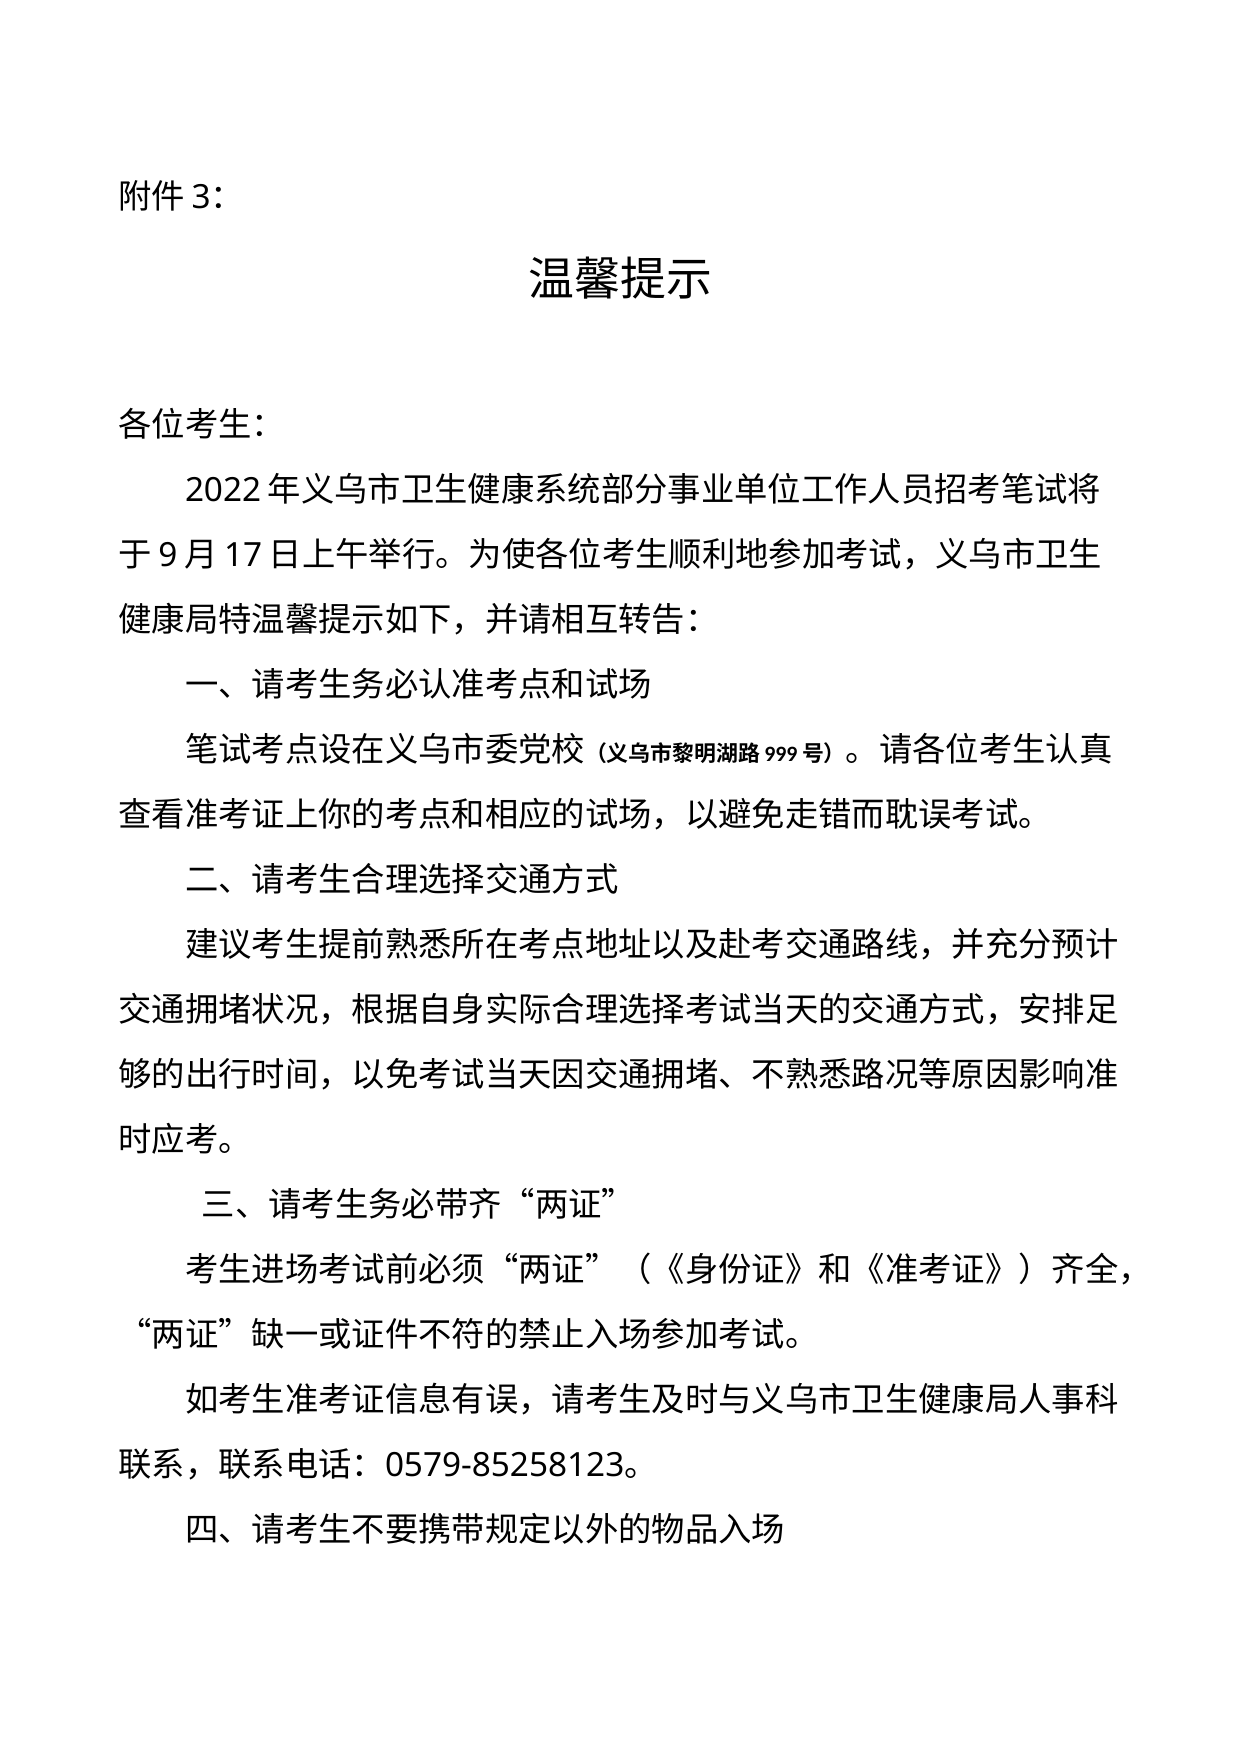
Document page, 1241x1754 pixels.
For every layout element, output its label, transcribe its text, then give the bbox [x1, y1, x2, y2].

text 附件3： [118, 162, 1122, 227]
text 二、请考生合理选择交通方式 [118, 844, 1122, 909]
text 2022年义乌市卫生健康系统部分事业单位工作人员招考笔试将于9月17日上午举行。为使各位考生顺利地参加考试，义乌市卫生健康局特温馨提示如下，并请相互转告： [118, 454, 1122, 649]
text 考生进场考试前必须“两证”（《身份证》和《准考证》）齐全，“两证”缺一或证件不符的禁止入场参加考试。 [118, 1234, 1122, 1364]
text 温馨提示 [118, 227, 1122, 324]
text 如考生准考证信息有误，请考生及时与义乌市卫生健康局人事科联系，联系电话：0579-85258123。 [118, 1364, 1122, 1494]
text 笔试考点设在义乌市委党校（义乌市黎明湖路999号）。请各位考生认真查看准考证上你的考点和相应的试场，以避免走错而耽误考试。 [118, 714, 1122, 844]
text 各位考生： [118, 389, 1122, 454]
text 三、请考生务必带齐“两证” [118, 1169, 1122, 1234]
text 建议考生提前熟悉所在考点地址以及赴考交通路线，并充分预计交通拥堵状况，根据自身实际合理选择考试当天的交通方式，安排足够的出行时间，以免考试当天因交通拥堵、不熟悉路况等原因影响准时应考。 [118, 909, 1122, 1169]
text 四、请考生不要携带规定以外的物品入场 [118, 1494, 1122, 1559]
text 一、请考生务必认准考点和试场 [118, 649, 1122, 714]
